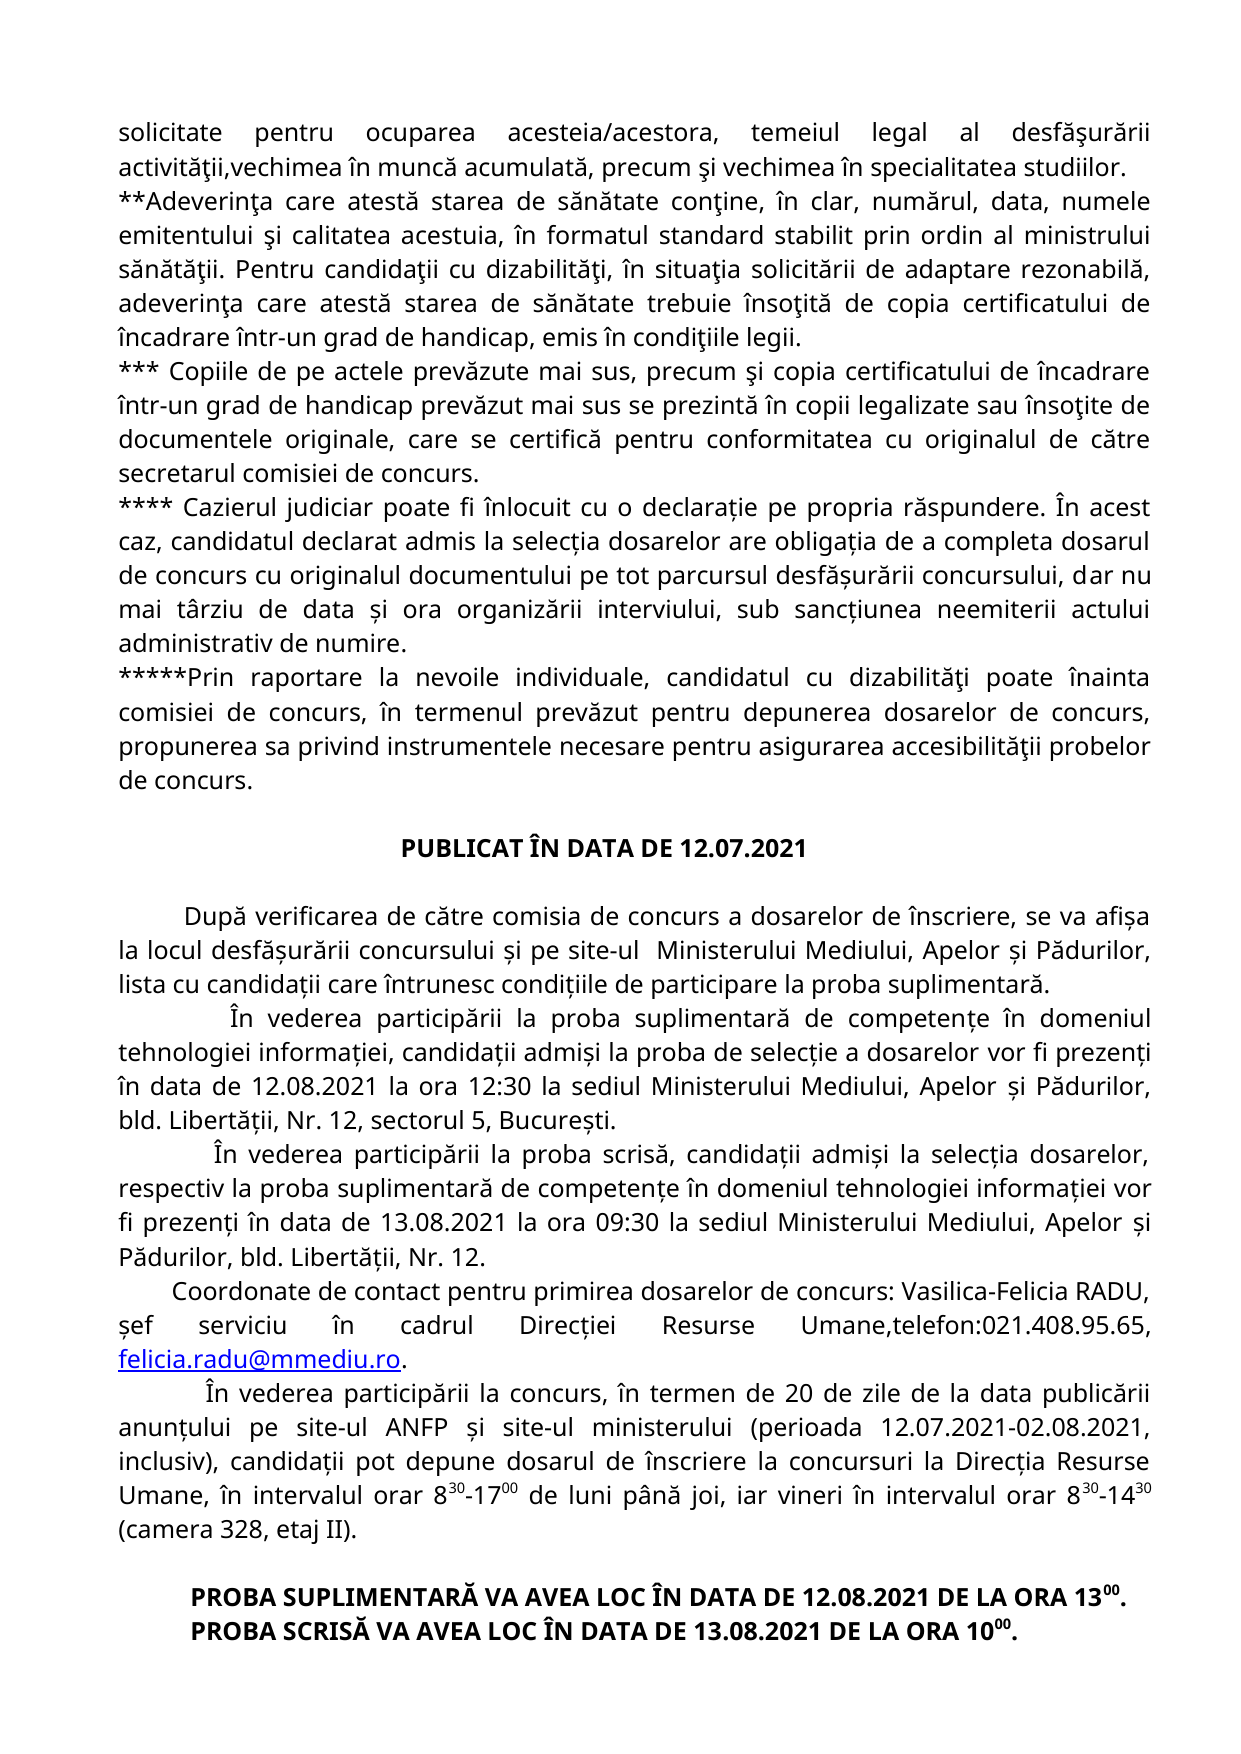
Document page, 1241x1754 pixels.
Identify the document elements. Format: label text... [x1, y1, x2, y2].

text PROBA SCRISĂ VA AVEA LOC ÎN DATA DE 13.08.2021 DE LA ORA 1000. [118, 1614, 1152, 1648]
text **Adeverinţa care atestă starea de sănătate conţine, în clar, numărul, data, numele emitentului şi calitatea acestuia, în formatul standard stabilit prin ordin al ministrului sănătăţii. Pentru candidaţii cu dizabilităţi, în situaţia solicitării de adaptare rezonabilă, adeverinţa care atestă starea de sănătate trebuie însoţită de copia certificatului de încadrare într-un grad de handicap, emis în condiţiile legii. [118, 183, 1152, 353]
text Coordonate de contact pentru primirea dosarelor de concurs: Vasilica-Felicia RADU, șef serviciu în cadrul Direcției Resurse Umane,telefon:021.408.95.65, felicia.radu@mmediu.ro. [118, 1273, 1152, 1375]
text *****Prin raportare la nevoile individuale, candidatul cu dizabilităţi poate înainta comisiei de concurs, în termenul prevăzut pentru depunerea dosarelor de concurs, propunerea sa privind instrumentele necesare pentru asigurarea accesibilităţii probelor de concurs. [118, 660, 1152, 796]
text PUBLICAT ÎN DATA DE 12.07.2021 [118, 830, 1152, 864]
text În vederea participării la proba scrisă, candidaţii admişi la selecţia dosarelor, respectiv la proba suplimentară de competențe în domeniul tehnologiei informației vor fi prezenţi în data de 13.08.2021 la ora 09:30 la sediul Ministerului Mediului, Apelor și Pădurilor, bld. Libertății, Nr. 12. [118, 1137, 1152, 1273]
text *** Copiile de pe actele prevăzute mai sus, precum şi copia certificatului de încadrare într-un grad de handicap prevăzut mai sus se prezintă în copii legalizate sau însoţite de documentele originale, care se certifică pentru conformitatea cu originalul de către secretarul comisiei de concurs. [118, 353, 1152, 490]
text PROBA SUPLIMENTARĂ VA AVEA LOC ÎN DATA DE 12.08.2021 DE LA ORA 1300. [118, 1580, 1152, 1614]
text După verificarea de către comisia de concurs a dosarelor de înscriere, se va afişa la locul desfășurării concursului și pe site-ul Ministerului Mediului, Apelor și Pădurilor, lista cu candidaţii care întrunesc condiţiile de participare la proba suplimentară. [118, 898, 1152, 1001]
text **** Cazierul judiciar poate fi înlocuit cu o declaraţie pe propria răspundere. În acest caz, candidatul declarat admis la selecţia dosarelor are obligaţia de a completa dosarul de concurs cu originalul documentului pe tot parcursul desfăşurării concursului, dar nu mai târziu de data şi ora organizării interviului, sub sancţiunea neemiterii actului administrativ de numire. [118, 490, 1152, 660]
text În vederea participării la concurs, în termen de 20 de zile de la data publicării anunţului pe site-ul ANFP și site-ul ministerului (perioada 12.07.2021-02.08.2021, inclusiv), candidaţii pot depune dosarul de înscriere la concursuri la Direcţia Resurse Umane, în intervalul orar 830-1700 de luni până joi, iar vineri în intervalul orar 830-1430 (camera 328, etaj II). [118, 1375, 1152, 1546]
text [118, 115, 1152, 183]
text În vederea participării la proba suplimentară de competențe în domeniul tehnologiei informației, candidaţii admişi la proba de selecţie a dosarelor vor fi prezenţi în data de 12.08.2021 la ora 12:30 la sediul Ministerului Mediului, Apelor și Pădurilor, bld. Libertății, Nr. 12, sectorul 5, București. [118, 1001, 1152, 1137]
